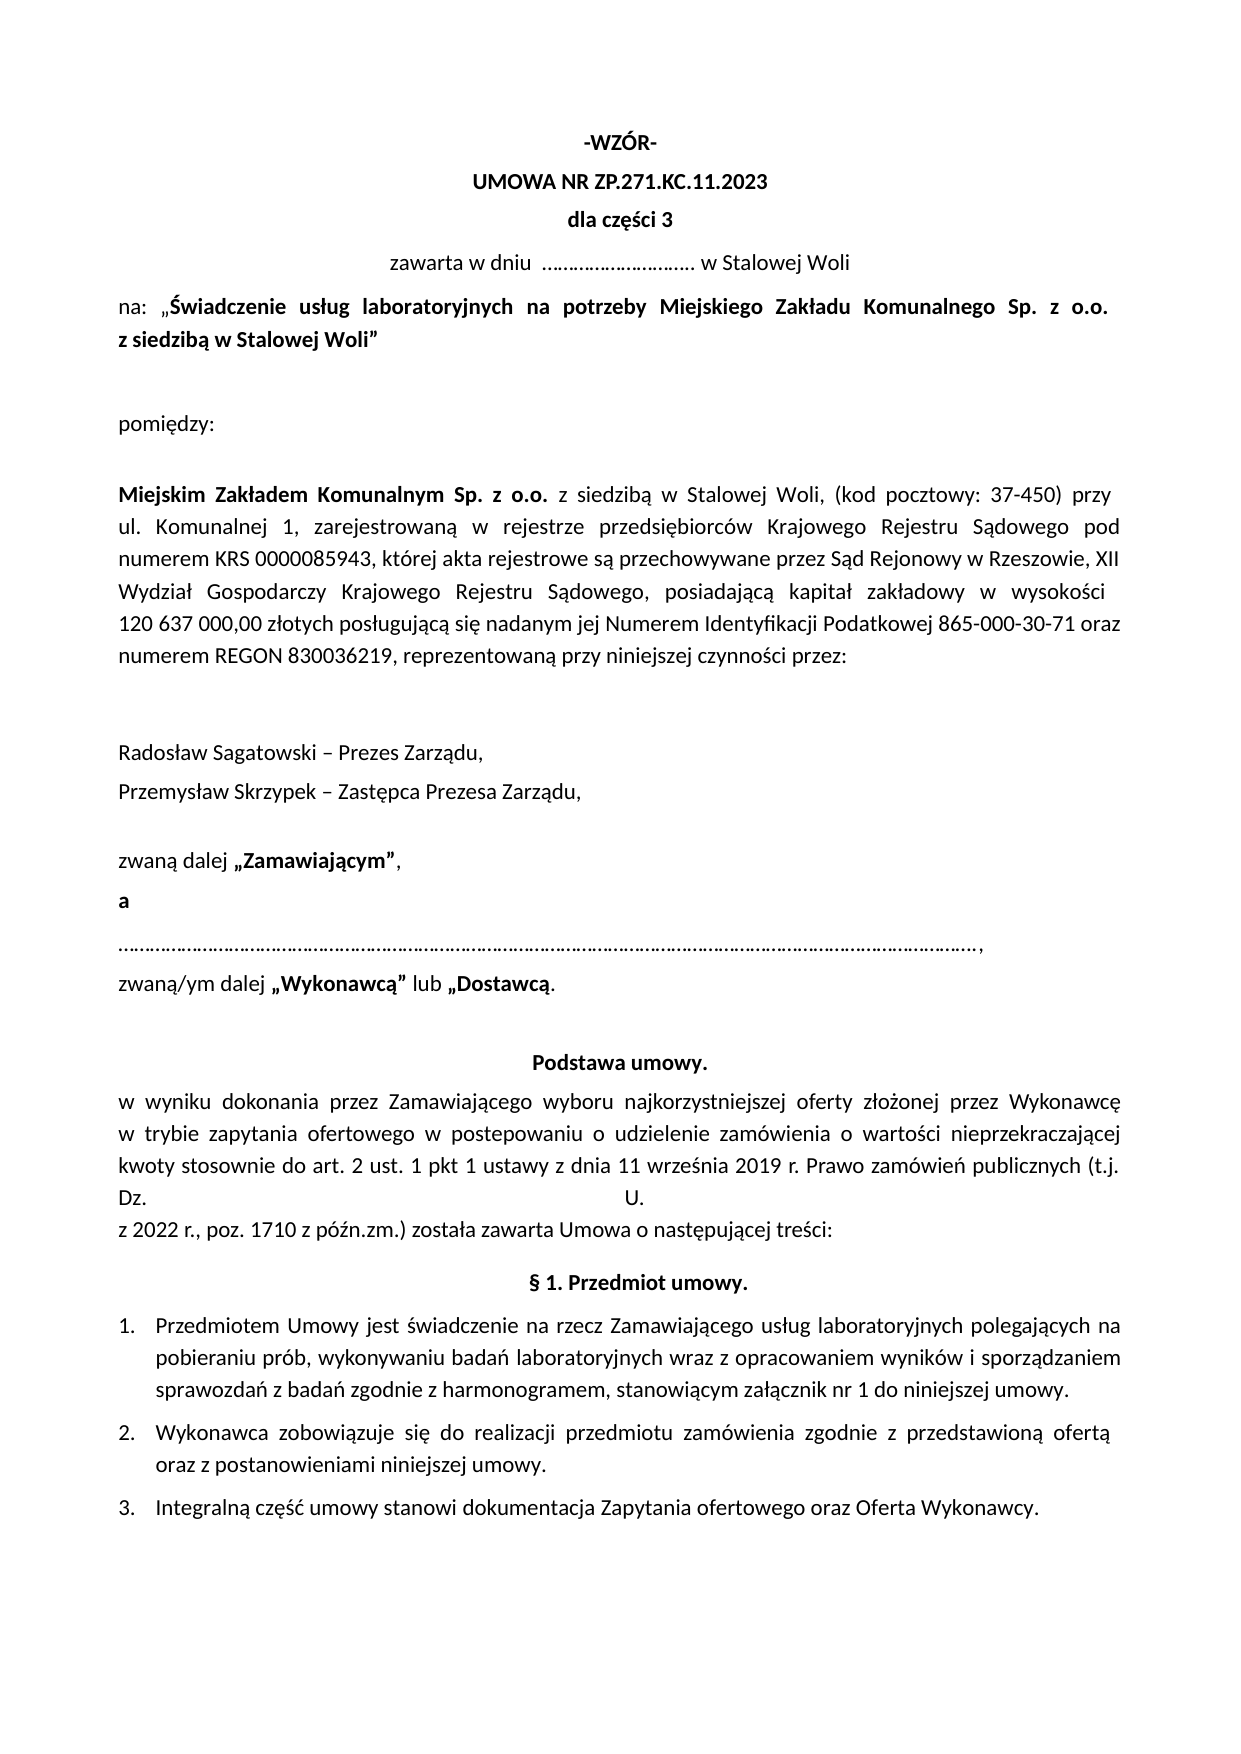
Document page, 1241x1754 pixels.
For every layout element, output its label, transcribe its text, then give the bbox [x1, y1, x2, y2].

text dla części 3 [118, 205, 1122, 233]
text zwaną/ym dalej „Wykonawcą” lub „Dostawcą. [118, 968, 1122, 997]
text § 1. Przedmiot umowy. [118, 1268, 1122, 1297]
text w wyniku dokonania przez Zamawiającego wyboru najkorzystniejszej oferty złożonej przez Wykonawcę w trybie zapytania ofertowego w postepowaniu o udzielenie zamówienia o wartości nieprzekraczającej kwoty stosownie do art. 2 ust. 1 pkt 1 ustawy z dnia 11 września 2019 r. Prawo zamówień publicznych (t.j. Dz. U. z 2022 r., poz. 1710 z późn.zm.) została zawarta Umowa o następującej treści: [118, 1087, 1122, 1243]
text Radosław Sagatowski – Prezes Zarządu, [118, 737, 1122, 766]
text ………………………………………………………………………………………………………………………………………………., [118, 924, 1122, 958]
text pomiędzy: [118, 408, 1122, 438]
text zwaną dalej „Zamawiającym”, [118, 845, 1122, 874]
text Podstawa umowy. [118, 1047, 1122, 1076]
list Integralną część umowy stanowi dokumentacja Zapytania ofertowego oraz Oferta Wykonawcy. [118, 1493, 1122, 1521]
text na: „Świadczenie usług laboratoryjnych na potrzeby Miejskiego Zakładu Komunalnego Sp. z o.o. z siedzibą w Stalowej Woli” [118, 288, 1122, 354]
list Wykonawca zobowiązuje się do realizacji przedmiotu zamówienia zgodnie z przedstawioną ofertą oraz z postanowieniami niniejszej umowy. [118, 1418, 1122, 1478]
text a [118, 885, 1122, 914]
text Miejskim Zakładem Komunalnym Sp. z o.o. z siedzibą w Stalowej Woli, (kod pocztowy: 37-450) przy ul. Komunalnej 1, zarejestrowaną w rejestrze przedsiębiorców Krajowego Rejestru Sądowego pod numerem KRS 0000085943, której akta rejestrowe są przechowywane przez Sąd Rejonowy w Rzeszowie, XII Wydział Gospodarczy Krajowego Rejestru Sądowego, posiadającą kapitał zakładowy w wysokości 120 637 000,00 złotych posługującą się nadanym jej Numerem Identyfikacji Podatkowej 865-000-30-71 oraz numerem REGON 830036219, reprezentowaną przy niniejszej czynności przez: [118, 480, 1122, 669]
text UMOWA NR ZP.271.KC.11.2023 [118, 167, 1122, 195]
list Przedmiotem Umowy jest świadczenie na rzecz Zamawiającego usług laboratoryjnych polegających na pobieraniu prób, wykonywaniu badań laboratoryjnych wraz z opracowaniem wyników i sporządzaniem sprawozdań z badań zgodnie z harmonogramem, stanowiącym załącznik nr 1 do niniejszej umowy. [118, 1311, 1122, 1403]
text -WZÓR- [118, 128, 1122, 157]
text zawarta w dniu ……………………….. w Stalowej Woli [118, 244, 1122, 277]
text Przemysław Skrzypek – Zastępca Prezesa Zarządu, [118, 776, 1122, 806]
